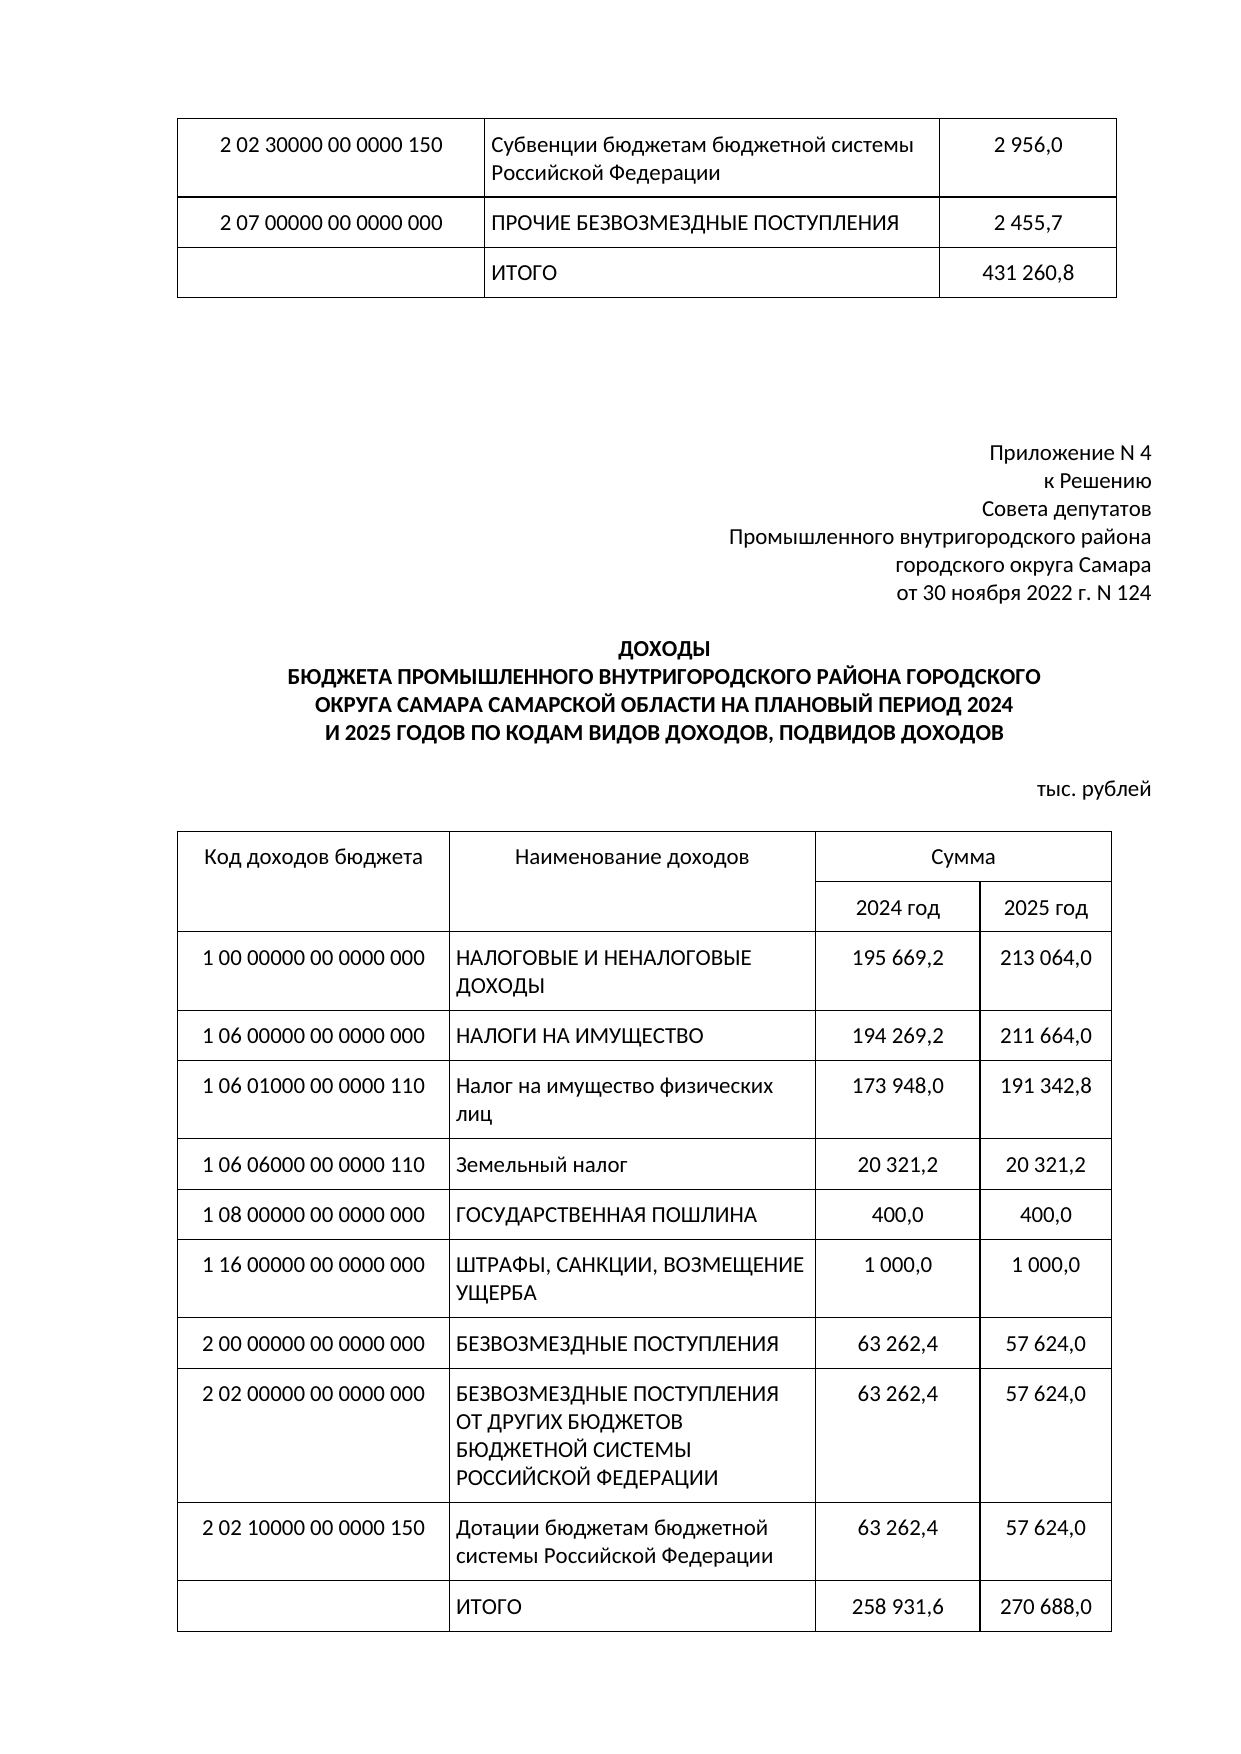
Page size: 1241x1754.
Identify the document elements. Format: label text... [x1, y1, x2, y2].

table_cell 213 064,0 [981, 932, 1111, 1009]
table_cell 270 688,0 [981, 1581, 1111, 1631]
table_cell 57 624,0 [981, 1318, 1111, 1367]
text Приложение N 4 [177, 438, 1152, 466]
table_cell 211 664,0 [981, 1011, 1111, 1060]
table_cell 1 06 00000 00 0000 000 [178, 1011, 449, 1060]
table_cell 191 342,8 [981, 1061, 1111, 1138]
table_cell ШТРАФЫ, САНКЦИИ, ВОЗМЕЩЕНИЕ УЩЕРБА [450, 1240, 815, 1317]
table_cell [178, 248, 484, 297]
table_cell 173 948,0 [816, 1061, 979, 1138]
table_cell 2 02 10000 00 0000 150 [178, 1503, 449, 1580]
table_cell 400,0 [816, 1190, 979, 1239]
table_cell 1 000,0 [816, 1240, 979, 1317]
table_cell 2 07 00000 00 0000 000 [178, 198, 484, 247]
title БЮДЖЕТА ПРОМЫШЛЕННОГО ВНУТРИГОРОДСКОГО РАЙОНА ГОРОДСКОГО [177, 662, 1152, 690]
table_cell ИТОГО [450, 1581, 815, 1631]
table_cell ГОСУДАРСТВЕННАЯ ПОШЛИНА [450, 1190, 815, 1239]
table_cell 400,0 [981, 1190, 1111, 1239]
table_cell 1 00 00000 00 0000 000 [178, 932, 449, 1009]
text городского округа Самара [177, 550, 1152, 578]
table_cell Дотации бюджетам бюджетной системы Российской Федерации [450, 1503, 815, 1580]
table_cell 431 260,8 [940, 248, 1116, 297]
table_header Сумма [816, 832, 1111, 881]
table_cell 2 02 30000 00 0000 150 [178, 119, 484, 196]
table_cell 258 931,6 [816, 1581, 979, 1631]
table_cell НАЛОГОВЫЕ И НЕНАЛОГОВЫЕ ДОХОДЫ [450, 932, 815, 1009]
table_cell 63 262,4 [816, 1503, 979, 1580]
text Промышленного внутригородского района [177, 522, 1152, 550]
table_cell 20 321,2 [981, 1139, 1111, 1188]
table_header Код доходов бюджета [178, 832, 449, 931]
text к Решению [177, 466, 1152, 494]
table_cell 1 06 06000 00 0000 110 [178, 1139, 449, 1188]
table_cell 2024 год [816, 882, 979, 931]
text от 30 ноября 2022 г. N 124 [177, 578, 1152, 606]
table_cell ИТОГО [485, 248, 939, 297]
table_cell 1 06 01000 00 0000 110 [178, 1061, 449, 1138]
table_cell ПРОЧИЕ БЕЗВОЗМЕЗДНЫЕ ПОСТУПЛЕНИЯ [485, 198, 939, 247]
table_cell 1 16 00000 00 0000 000 [178, 1240, 449, 1317]
table_cell БЕЗВОЗМЕЗДНЫЕ ПОСТУПЛЕНИЯ [450, 1318, 815, 1367]
text Совета депутатов [177, 494, 1152, 522]
table_cell Земельный налог [450, 1139, 815, 1188]
table_cell 20 321,2 [816, 1139, 979, 1188]
title ДОХОДЫ [177, 634, 1152, 662]
table_cell 2 956,0 [940, 119, 1116, 196]
table_cell БЕЗВОЗМЕЗДНЫЕ ПОСТУПЛЕНИЯ ОТ ДРУГИХ БЮДЖЕТОВ БЮДЖЕТНОЙ СИСТЕМЫ РОССИЙСКОЙ ФЕДЕРАЦИИ [450, 1369, 815, 1502]
table_header Наименование доходов [450, 832, 815, 931]
table_cell 57 624,0 [981, 1503, 1111, 1580]
table_cell [178, 1581, 449, 1631]
table_cell 194 269,2 [816, 1011, 979, 1060]
table_cell 2025 год [981, 882, 1111, 931]
table_cell 57 624,0 [981, 1369, 1111, 1502]
text тыс. рублей [177, 774, 1152, 802]
title И 2025 ГОДОВ ПО КОДАМ ВИДОВ ДОХОДОВ, ПОДВИДОВ ДОХОДОВ [177, 718, 1152, 746]
table_cell 63 262,4 [816, 1369, 979, 1502]
table_cell 195 669,2 [816, 932, 979, 1009]
table_cell Налог на имущество физических лиц [450, 1061, 815, 1138]
table_cell Субвенции бюджетам бюджетной системы Российской Федерации [485, 119, 939, 196]
title ОКРУГА САМАРА САМАРСКОЙ ОБЛАСТИ НА ПЛАНОВЫЙ ПЕРИОД 2024 [177, 690, 1152, 718]
table_cell 2 02 00000 00 0000 000 [178, 1369, 449, 1502]
table_cell 2 455,7 [940, 198, 1116, 247]
table_cell НАЛОГИ НА ИМУЩЕСТВО [450, 1011, 815, 1060]
table_cell 63 262,4 [816, 1318, 979, 1367]
table_cell 1 08 00000 00 0000 000 [178, 1190, 449, 1239]
table_cell 2 00 00000 00 0000 000 [178, 1318, 449, 1367]
table_cell 1 000,0 [981, 1240, 1111, 1317]
